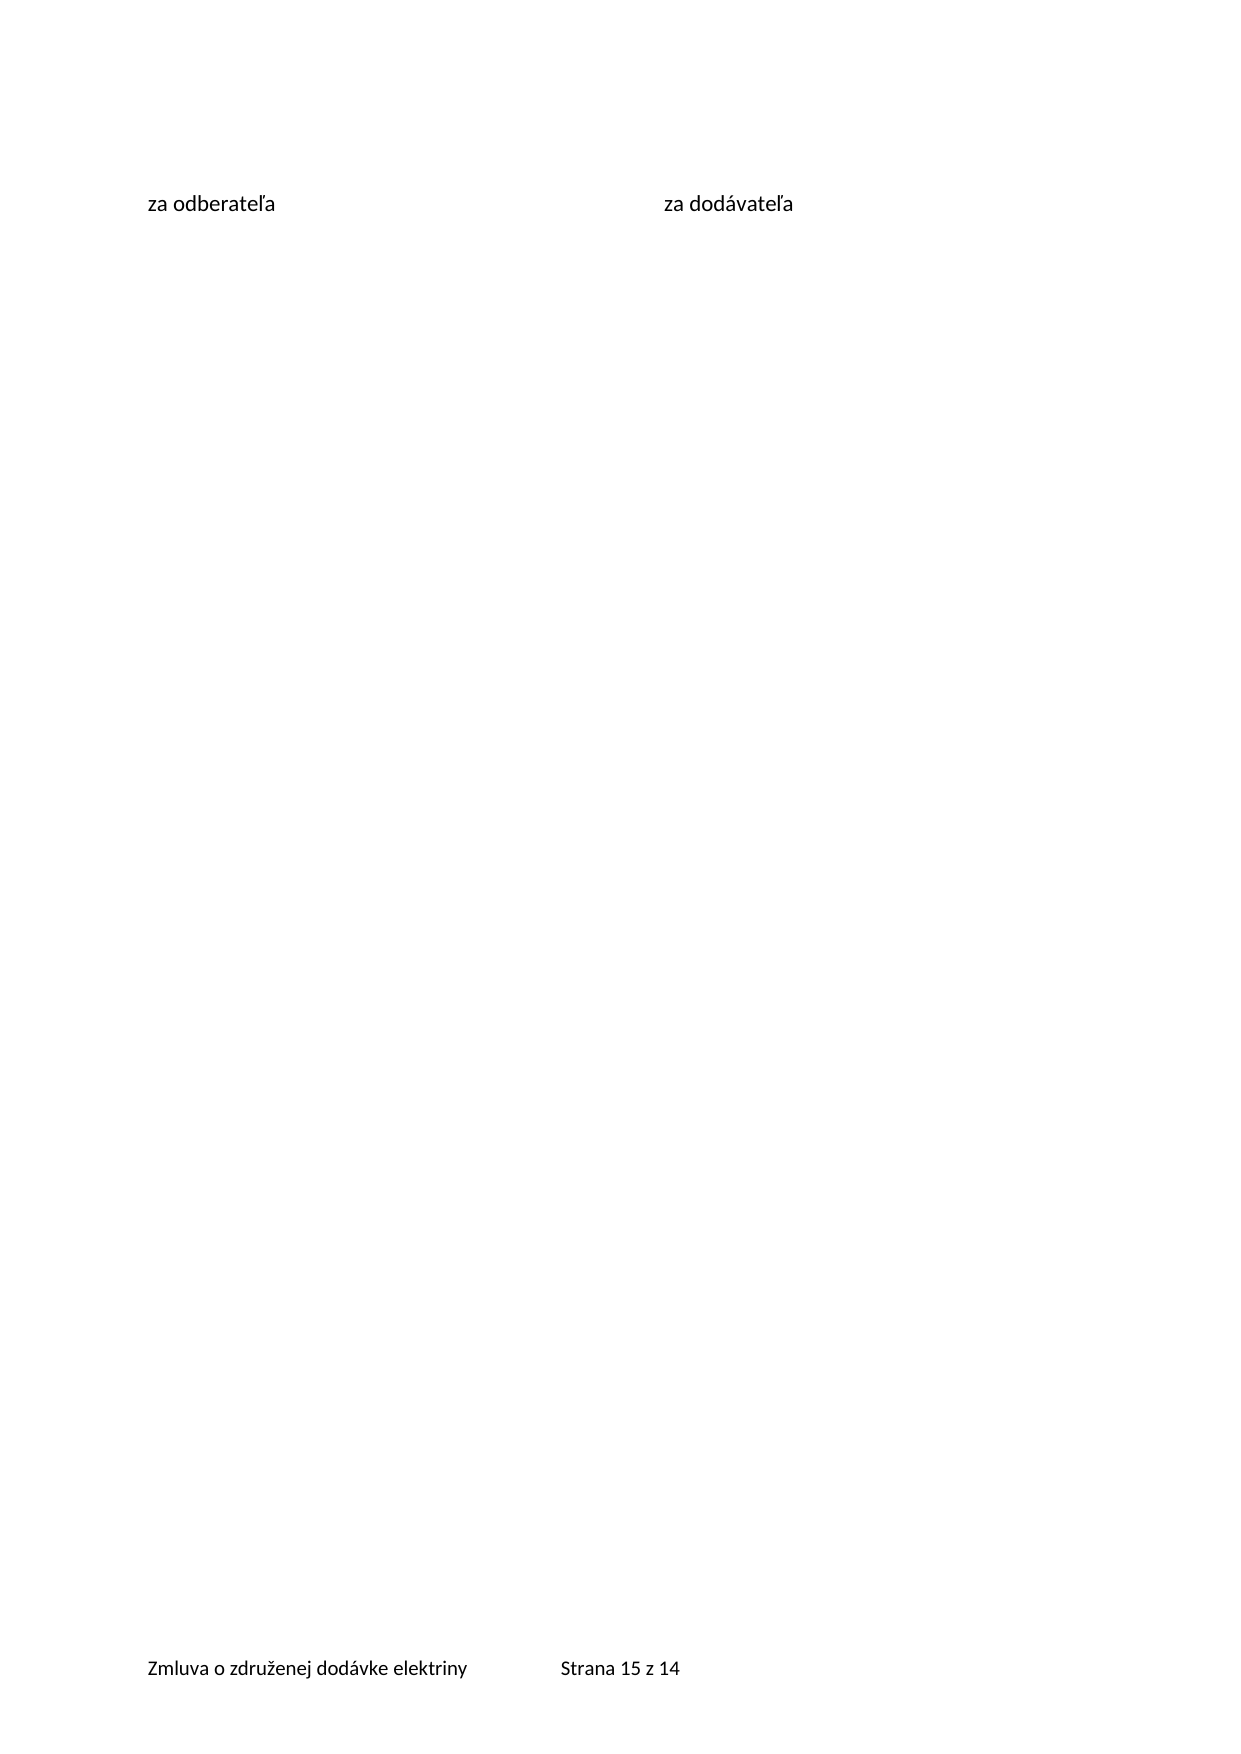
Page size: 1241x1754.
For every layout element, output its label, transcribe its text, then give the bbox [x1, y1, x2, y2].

text za odberateľa za dodávateľa [148, 189, 1093, 217]
